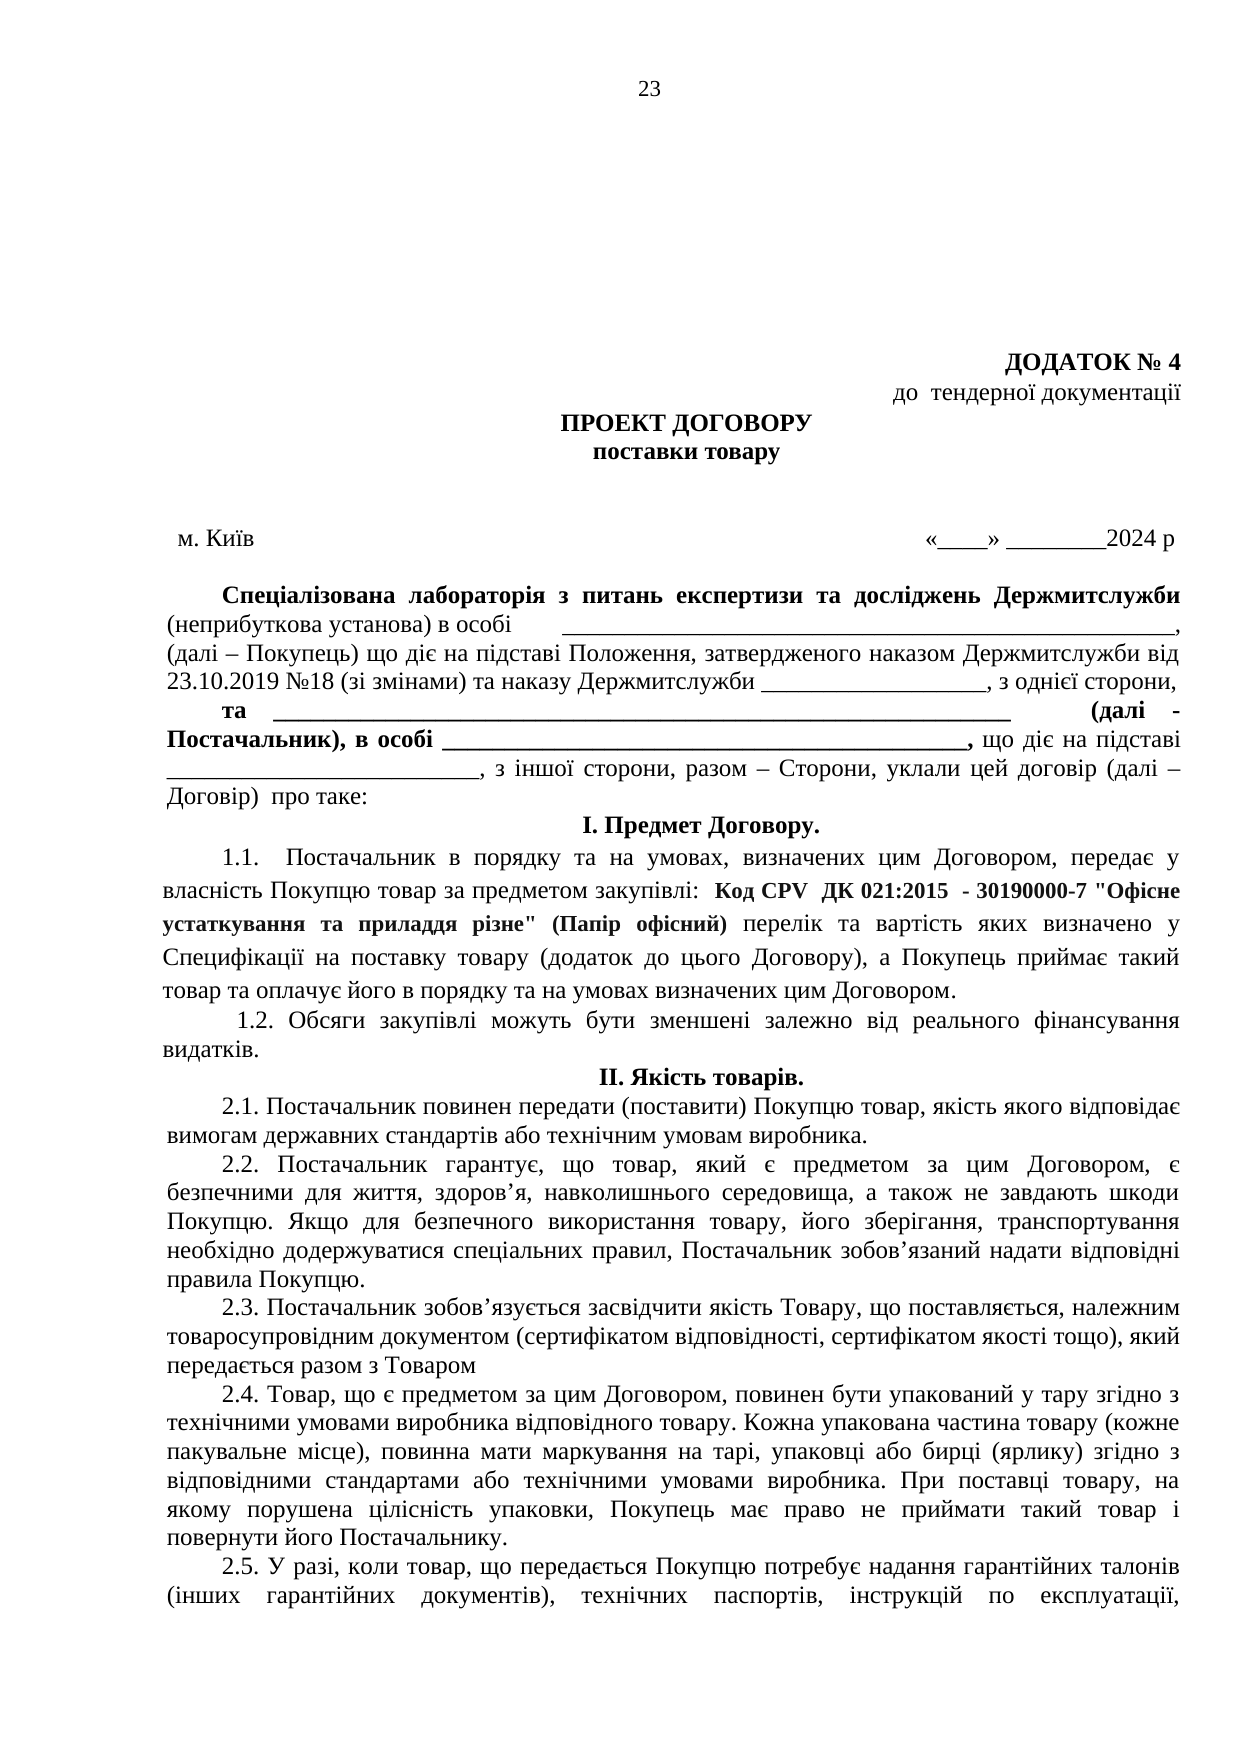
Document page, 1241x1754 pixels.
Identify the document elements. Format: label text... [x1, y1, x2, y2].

text 2.1. Постачальник повинен передати (поставити) Покупцю товар, якість якого відповідає вимогам державних стандартів або технічним умовам виробника. [167, 1091, 1181, 1149]
text 1.1. Постачальник в порядку та на умовах, визначених цим Договором, передає у власність Покупцю товар за предметом закупівлі: Код CPV ДК 021:2015 - 30190000-7 "Офісне устаткування та приладдя різне" (Папір офісний) перелік та вартість яких визначено у Специфікації на поставку товару (додаток до цього Договору), а Покупець приймає такий товар та оплачує його в порядку та на умовах визначених цим Договором. [162, 839, 1181, 1005]
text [167, 1551, 1181, 1609]
text ДОДАТОК № 4 [162, 347, 1181, 376]
text І. Предмет Договору. [167, 810, 1181, 839]
text Спеціалізована лабораторія з питань експертизи та досліджень Держмитслужби (неприбуткова установа) в особі _________________________________________________, (далі – Покупець) що діє на підставі Положення, затвердженого наказом Держмитслужби від 23.10.2019 №18 (зі змінами) та наказу Держмитслужби __________________, з однієї сторони, [167, 580, 1181, 695]
text ПРОЕКТ ДОГОВОРУ [162, 408, 1181, 436]
text 2.2. Постачальник гарантує, що товар, який є предметом за цим Договором, є безпечними для життя, здоров’я, навколишнього середовища, а також не завдають шкоди Покупцю. Якщо для безпечного використання товару, його зберігання, транспортування необхідно додержуватися спеціальних правил, Постачальник зобов’язаний надати відповідні правила Покупцю. [167, 1149, 1181, 1292]
text поставки товару [162, 436, 1181, 465]
text до тендерної документації [162, 377, 1181, 406]
text та ___________________________________________________________ (далі - Постачальник), в особі __________________________________________, що діє на підставі _________________________, з іншої сторони, разом – Сторони, уклали цей договір (далі – Договір) про таке: [167, 695, 1181, 810]
text 2.3. Постачальник зобов’язується засвідчити якість Товару, що поставляється, належним товаросупровідним документом (сертифікатом відповідності, сертифікатом якості тощо), який передається разом з Товаром [167, 1292, 1181, 1379]
text 2.4. Товар, що є предметом за цим Договором, повинен бути упакований у тару згідно з технічними умовами виробника відповідного товару. Кожна упакована частина товару (кожне пакувальне місце), повинна мати маркування на тарі, упаковці або бирці (ярлику) згідно з відповідними стандартами або технічними умовами виробника. При поставці товару, на якому порушена цілісність упаковки, Покупець має право не приймати такий товар і повернути його Постачальнику. [167, 1379, 1181, 1551]
text ІІ. Якість товарів. [167, 1062, 1181, 1091]
text 1.2. Обсяги закупівлі можуть бути зменшені залежно від реального фінансування видатків. [162, 1005, 1181, 1062]
text м. Київ «____» ________2024 р [162, 523, 1181, 551]
